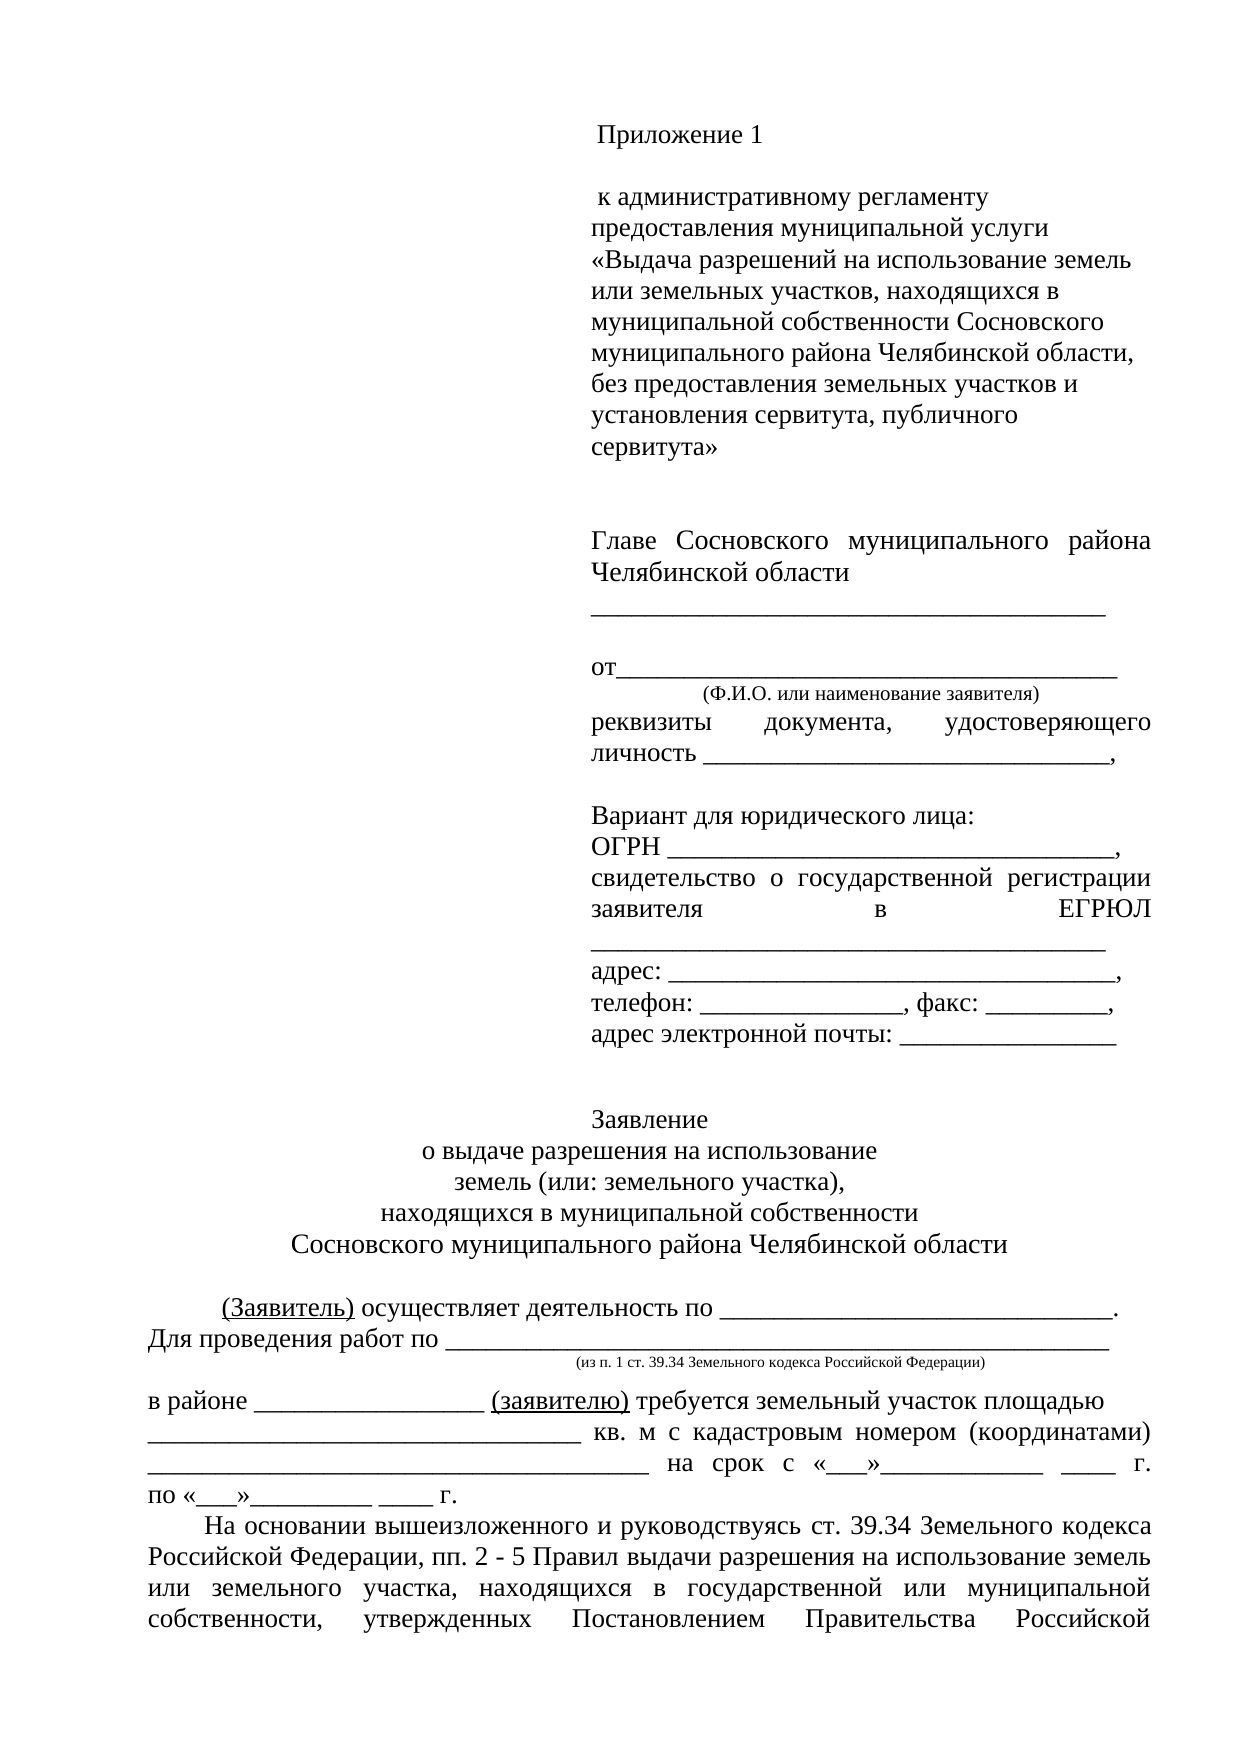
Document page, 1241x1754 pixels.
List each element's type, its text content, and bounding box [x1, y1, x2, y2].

text Приложение 1 [148, 118, 1152, 149]
text Сосновского муниципального района Челябинской области [148, 1227, 1152, 1260]
text Главе Сосновского муниципального района Челябинской области [591, 523, 1152, 588]
text ОГРН _________________________________, [591, 830, 1152, 861]
text адрес электронной почты: ________________ [591, 1017, 1152, 1048]
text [148, 1509, 1152, 1633]
text (из п. 1 ст. 39.34 Земельного кодекса Российской Федерации) [399, 1353, 1152, 1384]
text свидетельство о государственной регистрации заявителя в ЕГРЮЛ ______________________________________ [591, 861, 1152, 954]
text Вариант для юридического лица: [591, 799, 1152, 830]
text ________________________________ кв. м с кадастровым номером (координатами) _____________________________________ на срок с «___»____________ ____ г. по «___»_________ ____ г. [148, 1415, 1152, 1509]
text телефон: _______________, факс: _________, [591, 986, 1152, 1017]
text (Заявитель) осуществляет деятельность по _____________________________. [148, 1291, 1152, 1322]
text о выдаче разрешения на использование [148, 1134, 1152, 1165]
text (Ф.И.О. или наименование заявителя) [591, 681, 1152, 705]
text Для проведения работ по _________________________________________________ [148, 1322, 1152, 1353]
text в районе _________________ (заявителю) требуется земельный участок площадью [148, 1384, 1152, 1415]
text к административному регламенту предоставления муниципальной услуги «Выдача разрешений на использование земель или земельных участков, находящихся в муниципальной собственности Сосновского муниципального района Челябинской области, без предоставления земельных участков и установления сервитута, публичного сервитута» [591, 180, 1152, 461]
text от_____________________________________ [591, 650, 1152, 681]
text Заявление [148, 1103, 1152, 1134]
text ______________________________________ [591, 588, 1152, 619]
text земель (или: земельного участка), [148, 1165, 1152, 1196]
text находящихся в муниципальной собственности [148, 1196, 1152, 1227]
text реквизиты документа, удостоверяющего личность ______________________________, [591, 705, 1152, 768]
text адрес: _________________________________, [591, 954, 1152, 986]
